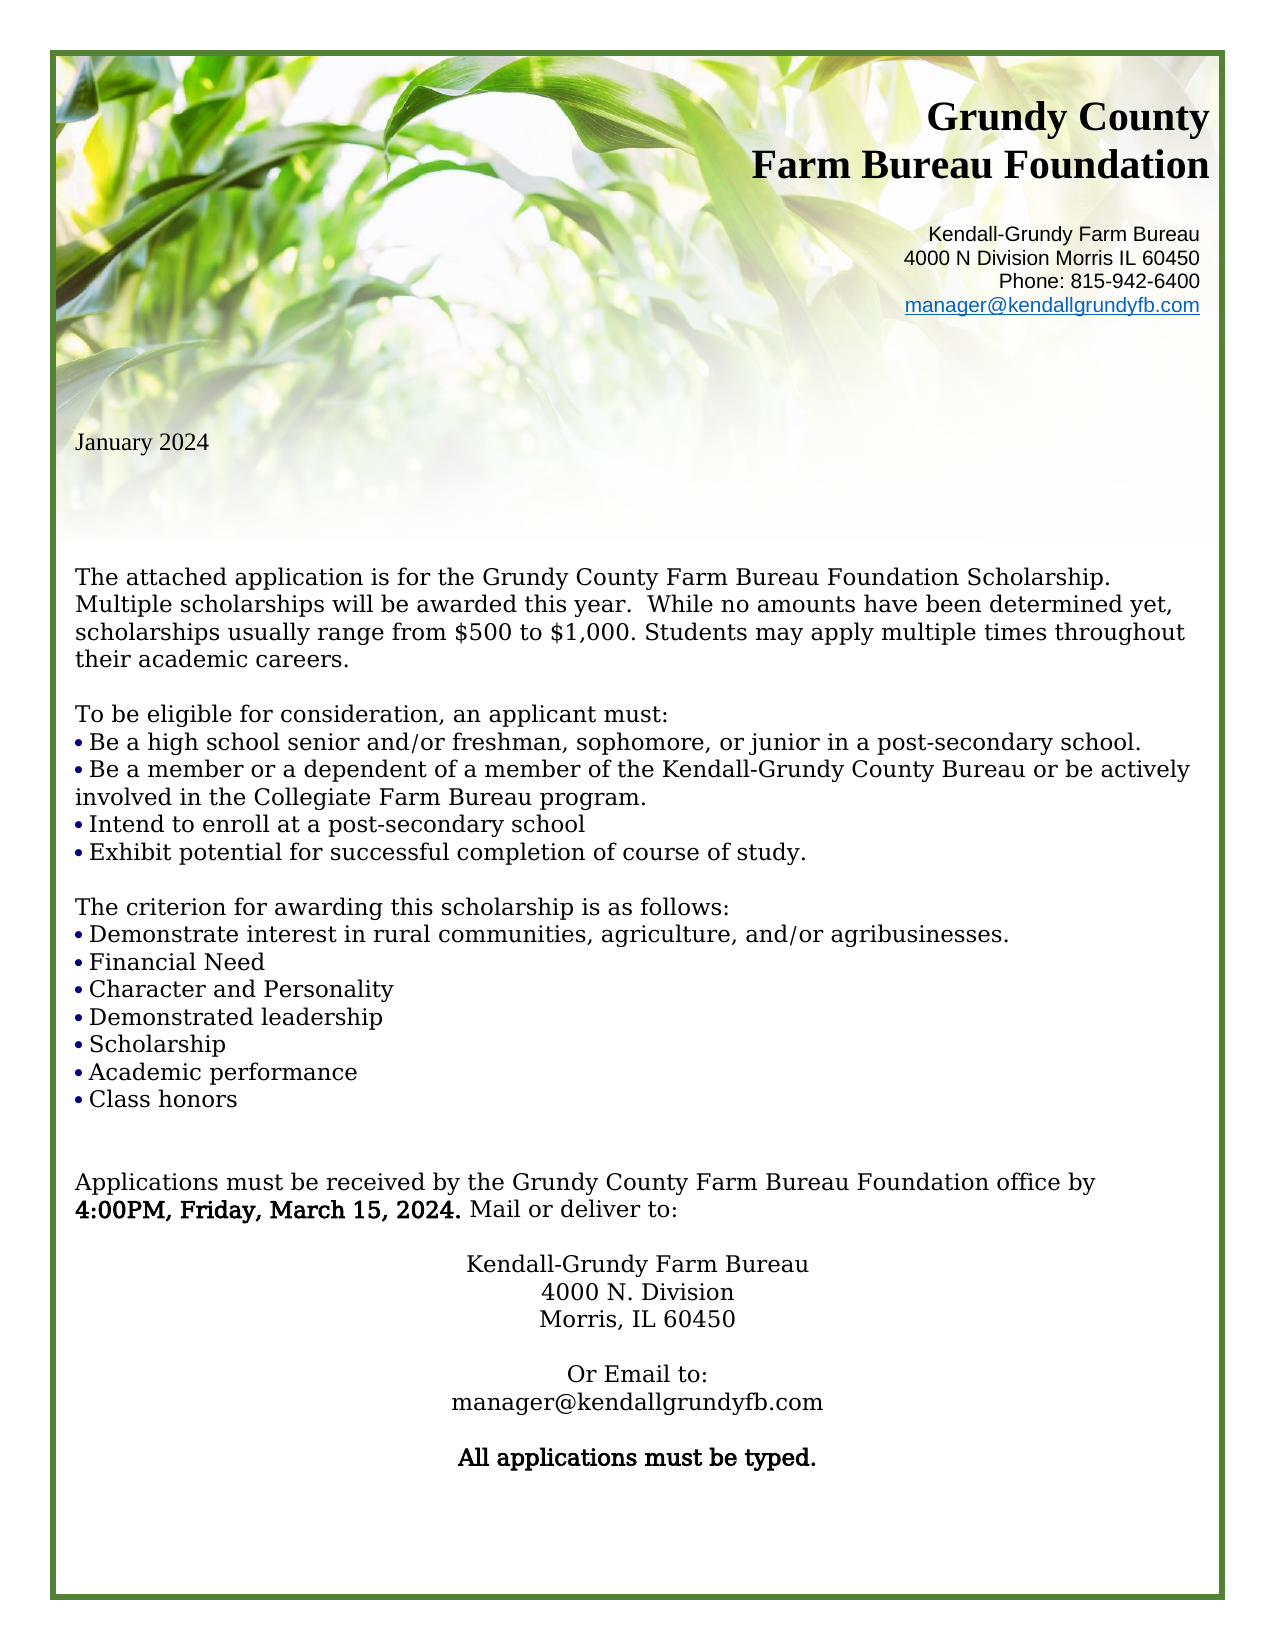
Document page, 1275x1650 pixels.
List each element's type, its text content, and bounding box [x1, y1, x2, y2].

text Applications must be received by the Grundy County Farm Bureau Foundation office by 4:00PM, Friday, March 15, 2024. Mail or deliver to: [75, 1168, 1200, 1223]
text The attached application is for the Grundy County Farm Bureau Foundation Scholarship. Multiple scholarships will be awarded this year. While no amounts have been determined yet, scholarships usually range from $500 to $1,000. Students may apply multiple times throughout their academic careers. [75, 563, 1200, 673]
text · Scholarship [75, 1030, 1200, 1058]
text · Class honors [75, 1085, 1200, 1113]
text 4000 N. Division [75, 1278, 1200, 1305]
text · Demonstrated leadership [75, 1003, 1200, 1030]
text All applications must be typed. [75, 1443, 1200, 1470]
text · Exhibit potential for successful completion of course of study. [75, 838, 1200, 865]
text Kendall-Grundy Farm Bureau [75, 1250, 1200, 1278]
text · Character and Personality [75, 975, 1200, 1003]
text Or Email to: [75, 1360, 1200, 1388]
text · Academic performance [75, 1058, 1200, 1085]
text 4000 N Division Morris IL 60450 [450, 245, 1200, 269]
text To be eligible for consideration, an applicant must: [75, 700, 1200, 728]
text manager@kendallgrundyfb.com [75, 1388, 1200, 1415]
text Phone: 815-942-6400 [450, 269, 1200, 293]
picture [56, 56, 1219, 946]
text · Financial Need [75, 948, 1200, 975]
text Kendall-Grundy Farm Bureau [450, 221, 1200, 245]
text The criterion for awarding this scholarship is as follows: [75, 893, 1200, 920]
text January 2024 [75, 427, 1200, 456]
picture [0, 0, 1221, 558]
text · Demonstrate interest in rural communities, agriculture, and/or agribusinesses. [75, 920, 1200, 948]
text · Be a member or a dependent of a member of the Kendall-Grundy County Bureau or be actively involved in the Collegiate Farm Bureau program. [75, 755, 1200, 810]
text Morris, IL 60450 [75, 1305, 1200, 1333]
text · Intend to enroll at a post-secondary school [75, 810, 1200, 838]
text manager@kendallgrundyfb.com [450, 293, 1200, 317]
text · Be a high school senior and/or freshman, sophomore, or junior in a post-secondary school. [75, 728, 1200, 755]
